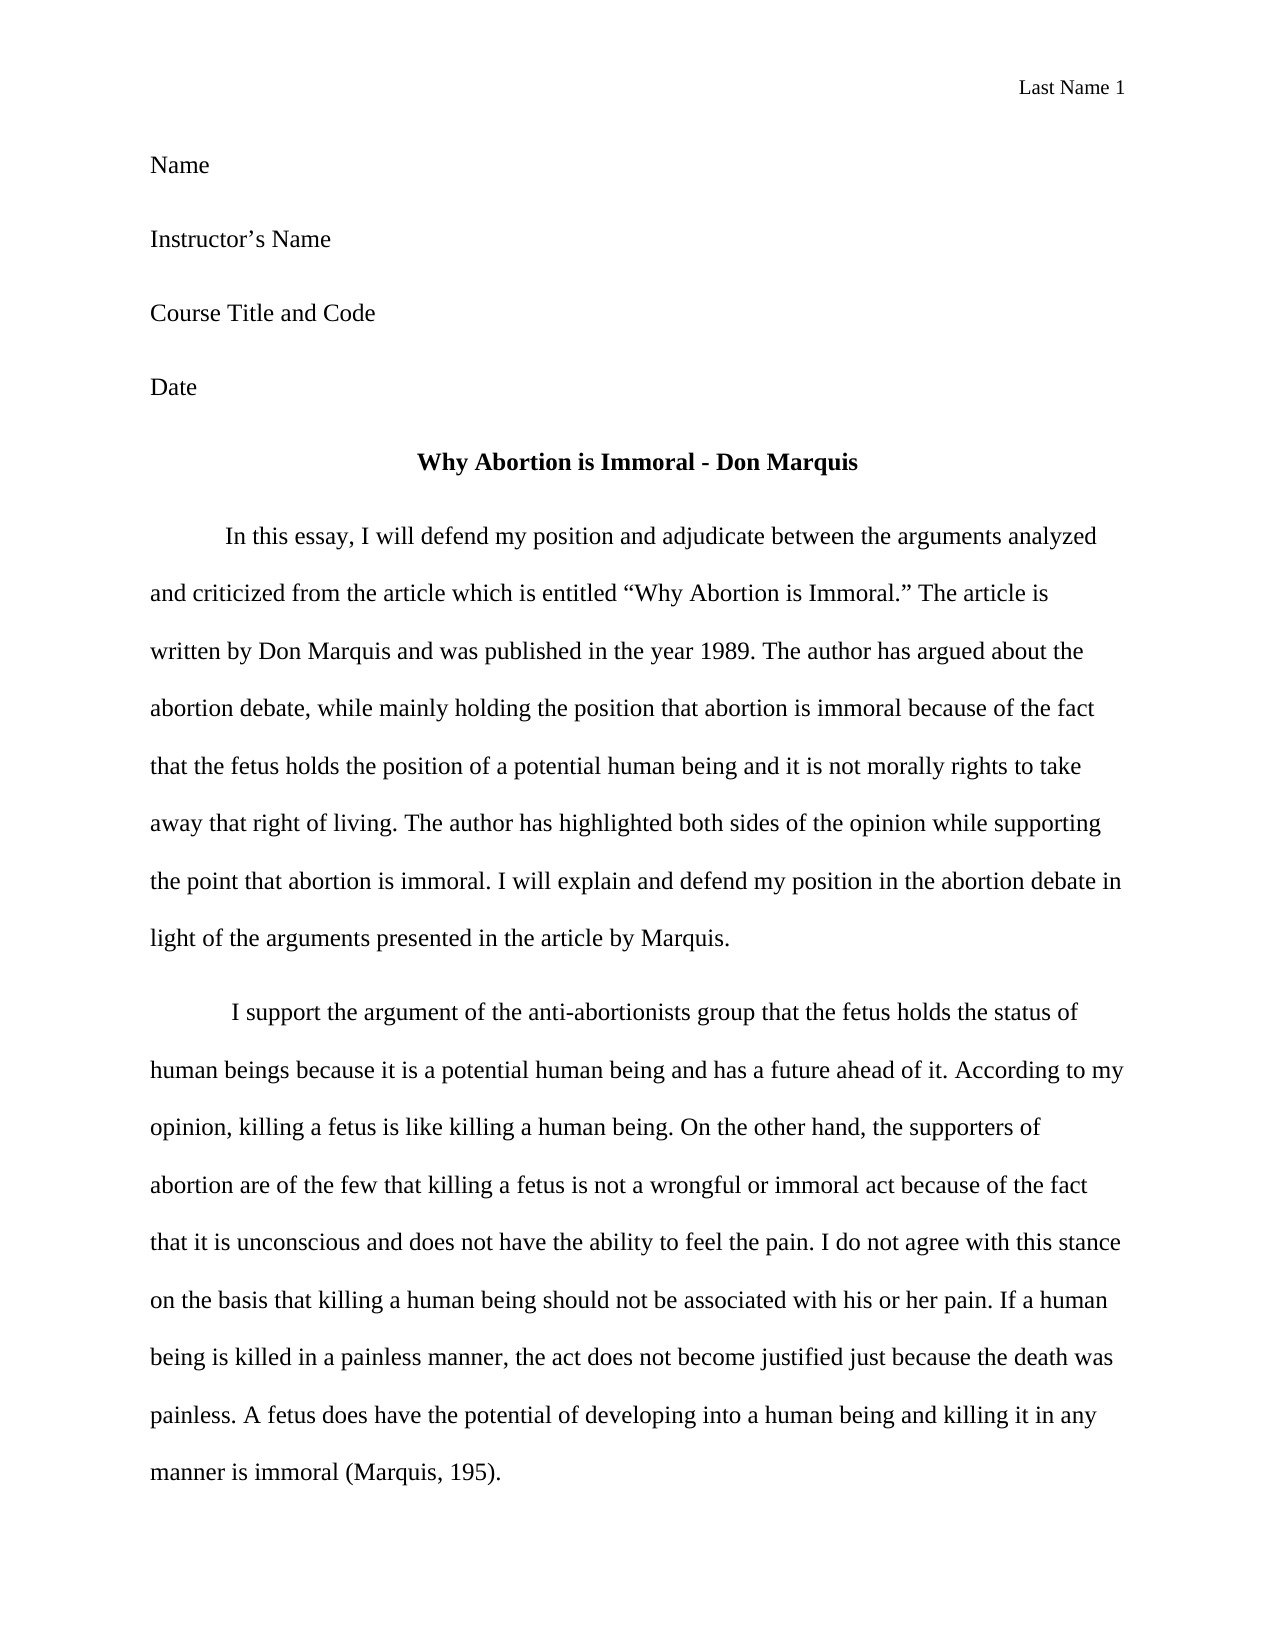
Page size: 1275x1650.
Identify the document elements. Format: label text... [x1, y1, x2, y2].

text Instructor’s Name [150, 224, 1125, 253]
text I support the argument of the anti-abortionists group that the fetus holds the status of human beings because it is a potential human being and has a future ahead of it. According to my opinion, killing a fetus is like killing a human being. On the other hand, the supporters of abortion are of the few that killing a fetus is not a wrongful or immoral act because of the fact that it is unconscious and does not have the ability to feel the pain. I do not agree with this stance on the basis that killing a human being should not be associated with his or her pain. If a human being is killed in a painless manner, the act does not become justified just because the death was painless. A fetus does have the potential of developing into a human being and killing it in any manner is immoral (Marquis, 195). [150, 997, 1125, 1486]
text Why Abortion is Immoral - Don Marquis [150, 447, 1125, 475]
text Course Title and Code [150, 298, 1125, 327]
text Name [150, 150, 1125, 179]
text In this essay, I will defend my position and adjudicate between the arguments analyzed and criticized from the article which is entitled “Why Abortion is Immoral.” The article is written by Don Marquis and was published in the year 1989. The author has argued about the abortion debate, while mainly holding the position that abortion is immoral because of the fact that the fetus holds the position of a potential human being and it is not morally rights to take away that right of living. The author has highlighted both sides of the opinion while supporting the point that abortion is immoral. I will explain and defend my position in the abortion debate in light of the arguments presented in the article by Marquis. [150, 521, 1125, 952]
text Date [150, 372, 1125, 401]
